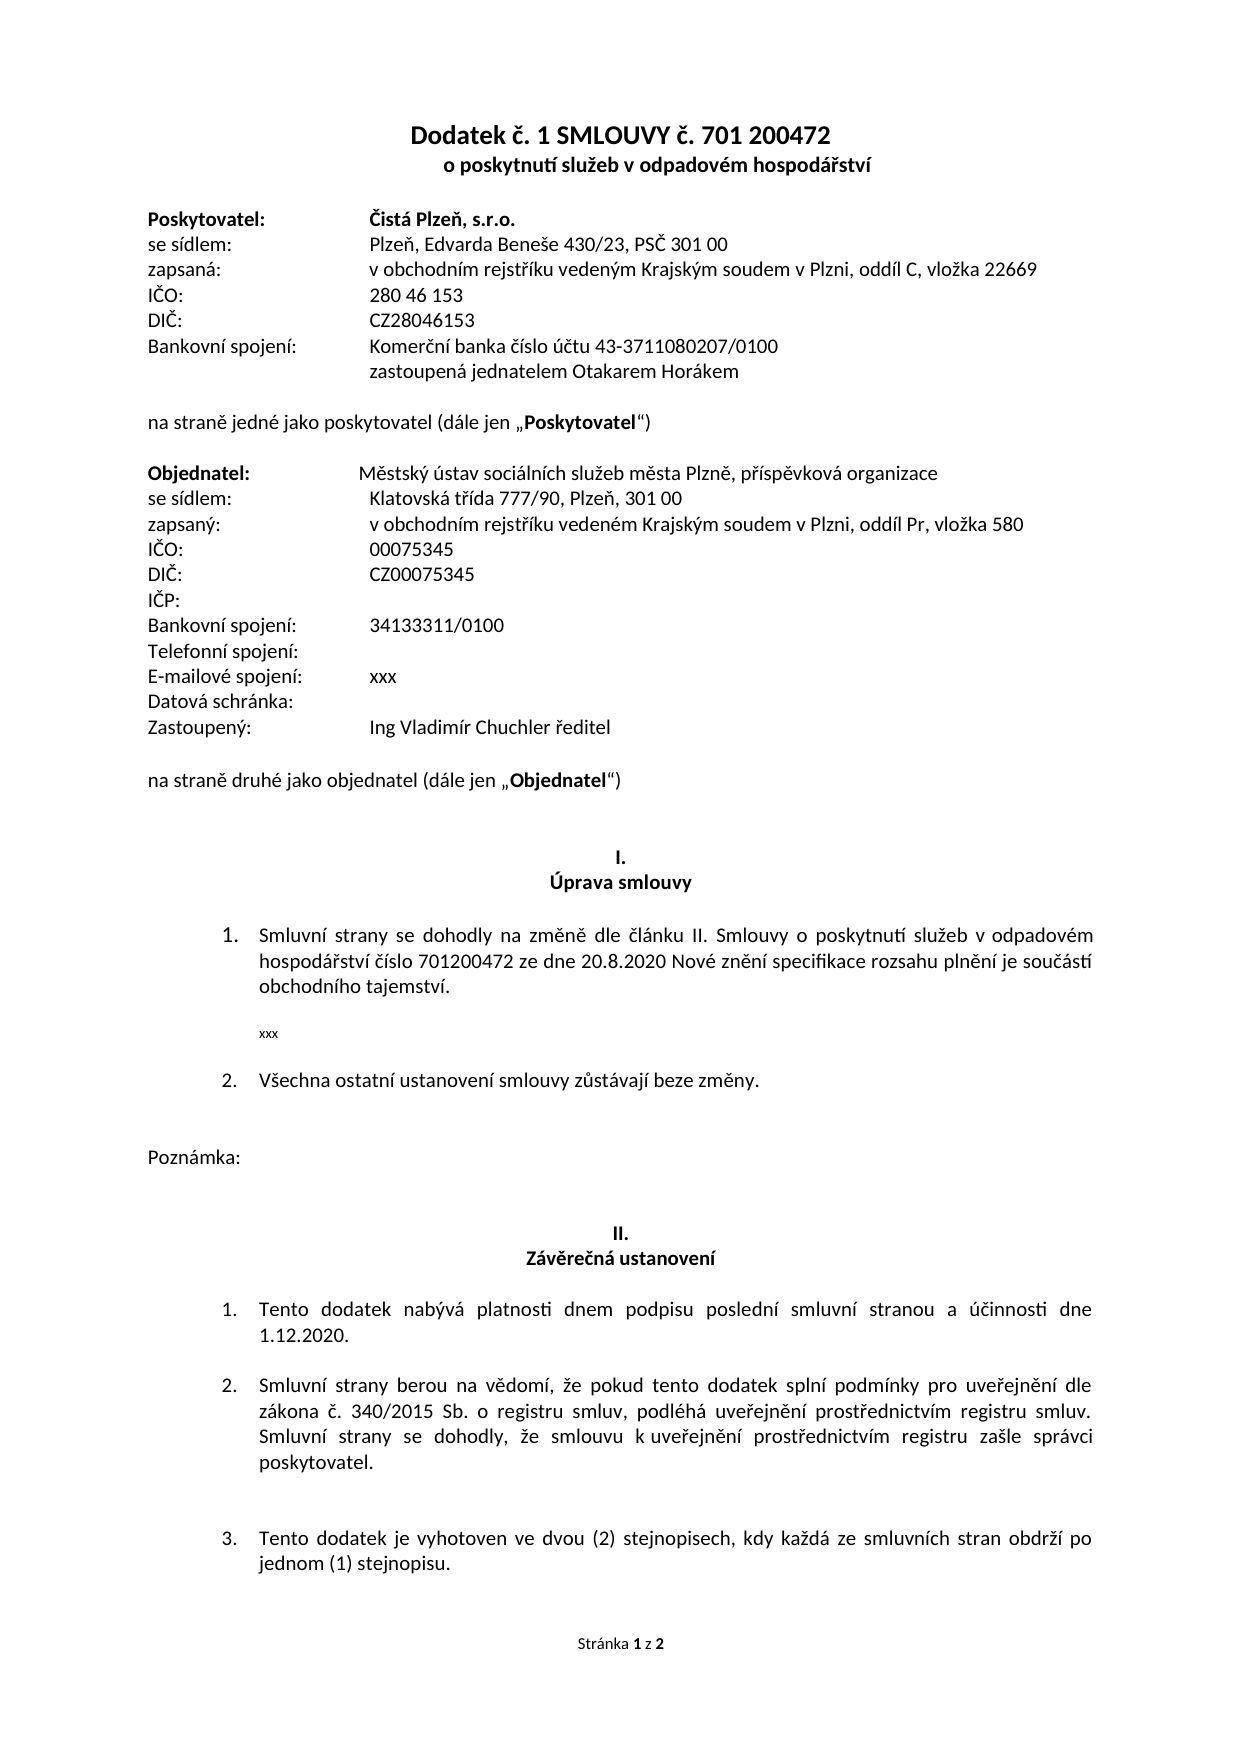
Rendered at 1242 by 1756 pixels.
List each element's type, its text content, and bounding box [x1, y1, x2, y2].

text zapsaný: v obchodním rejstříku vedeném Krajským soudem v Plzni, oddíl Pr, vložka 580 [148, 511, 1094, 536]
text Poznámka: [148, 1144, 1094, 1169]
text se sídlem: Plzeň, Edvarda Beneše 430/23, PSČ 301 00 [148, 231, 1094, 257]
list Tento dodatek je vyhotoven ve dvou (2) stejnopisech, kdy každá ze smluvních stran obdrží po jednom (1) stejnopisu. [221, 1525, 1094, 1576]
list Všechna ostatní ustanovení smlouvy zůstávají beze změny. [221, 1068, 1094, 1093]
text IČP: [148, 587, 1094, 612]
text o poskytnutí služeb v odpadovém hospodářství [148, 151, 1094, 178]
text Bankovní spojení: 34133311/0100 [148, 612, 1094, 638]
text E-mailové spojení: xxx [148, 663, 1094, 689]
text Objednatel: Městský ústav sociálních služeb města Plzně, příspěvková organizace [148, 460, 1094, 485]
text DIČ: CZ00075345 [148, 562, 1094, 587]
text Závěrečná ustanovení [148, 1246, 1094, 1271]
text se sídlem: Klatovská třída 777/90, Plzeň, 301 00 [148, 485, 1094, 511]
text Bankovní spojení: Komerční banka číslo účtu 43-3711080207/0100 [148, 333, 1094, 358]
text zapsaná: v obchodním rejstříku vedeným Krajským soudem v Plzni, oddíl C, vložka 22669 [148, 257, 1094, 282]
text Telefonní spojení: [148, 638, 1094, 663]
text DIČ: CZ28046153 [148, 307, 1094, 333]
text IČO: 00075345 [148, 536, 1094, 562]
list Smluvní strany berou na vědomí, že pokud tento dodatek splní podmínky pro uveřejnění dle zákona č. 340/2015 Sb. o registru smluv, podléhá uveřejnění prostřednictvím registru smluv. Smluvní strany se dohodly, že smlouvu k uveřejnění prostřednictvím registru zašle správci poskytovatel. [221, 1373, 1094, 1474]
text Zastoupený: Ing Vladimír Chuchler ředitel [148, 714, 1094, 739]
text Poskytovatel: Čistá Plzeň, s.r.o. [148, 206, 1094, 231]
text IČO: 280 46 153 [148, 282, 1094, 307]
text II. [148, 1220, 1094, 1246]
text Dodatek č. 1 SMLOUVY č. 701 200472 [148, 118, 1094, 151]
list Tento dodatek nabývá platnosti dnem podpisu poslední smluvní stranou a účinnosti dne 1.12.2020. [221, 1296, 1094, 1347]
text Úprava smlouvy [148, 869, 1094, 895]
text na straně jedné jako poskytovatel (dále jen „Poskytovatel“) [148, 409, 1094, 434]
text Datová schránka: [148, 689, 1094, 714]
text I. [148, 844, 1094, 869]
list Smluvní strany se dohodly na změně dle článku II. Smlouvy o poskytnutí služeb v odpadovém hospodářství číslo 701200472 ze dne 20.8.2020 Nové znění specifikace rozsahu plnění je součástí obchodního tajemství. [221, 920, 1094, 999]
text na straně druhé jako objednatel (dále jen „Objednatel“) [148, 768, 1094, 793]
text zastoupená jednatelem Otakarem Horákem [148, 358, 1094, 384]
text xxx [259, 999, 1094, 1042]
